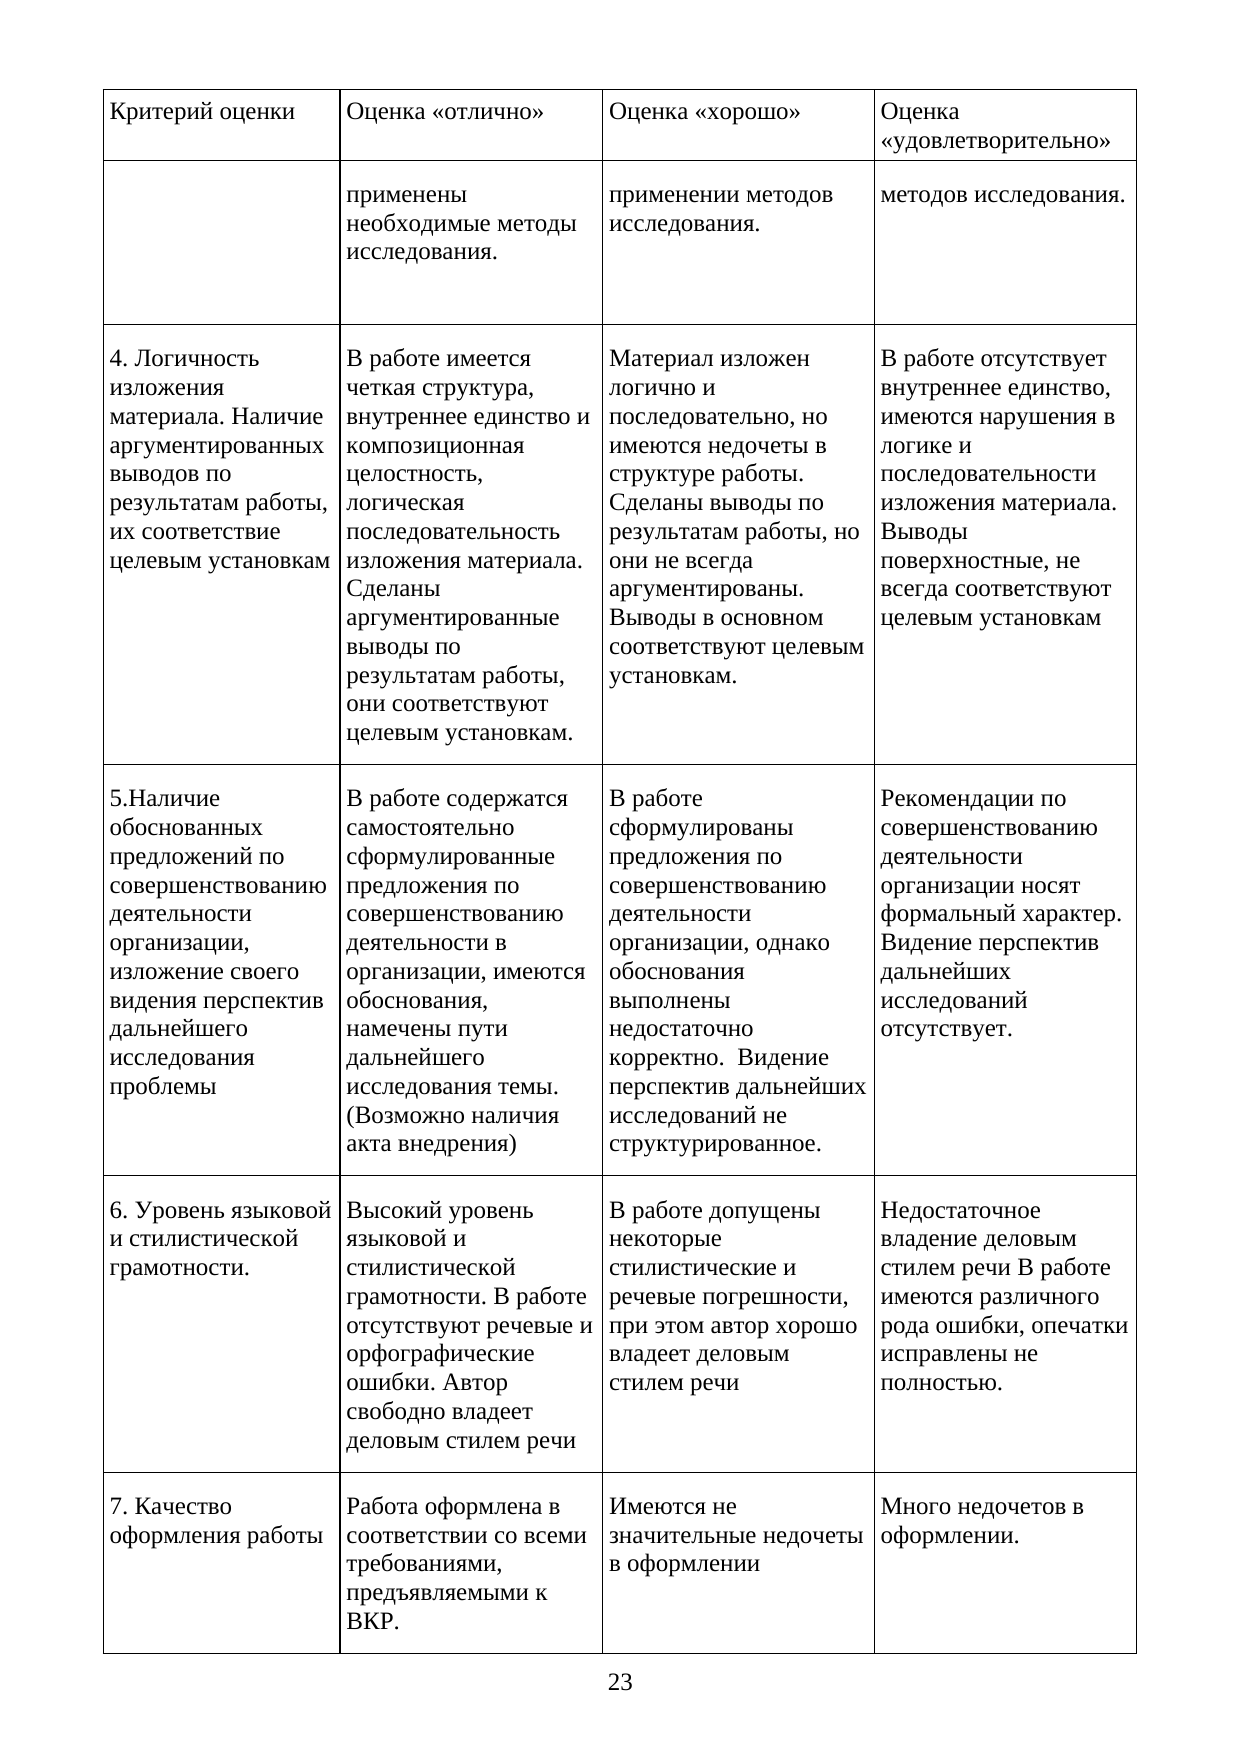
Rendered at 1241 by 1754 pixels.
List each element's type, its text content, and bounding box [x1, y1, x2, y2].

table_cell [603, 161, 874, 324]
table_header Критерий оценки [104, 90, 339, 160]
table_cell В работе отсутствует внутреннее единство, имеются нарушения в логике и последовательности изложения материала. Выводы поверхностные, не всегда соответствуют целевым установкам [875, 325, 1136, 764]
table_cell 4. Логичность изложения материала. Наличие аргументированных выводов по результатам работы, их соответствие целевым установкам [104, 325, 339, 764]
table_cell В работе сформулированы предложения по совершенствованию деятельности организации, однако обоснования выполнены недостаточно корректно. Видение перспектив дальнейших исследований не структурированное. [603, 765, 874, 1175]
table_cell Материал изложен логично и последовательно, но имеются недочеты в структуре работы. Сделаны выводы по результатам работы, но они не всегда аргументированы. Выводы в основном соответствуют целевым установкам. [603, 325, 874, 764]
table_cell 7. Качество оформления работы [104, 1473, 339, 1653]
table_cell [341, 161, 602, 324]
table_cell В работе содержатся самостоятельно сформулированные предложения по совершенствованию деятельности в организации, имеются обоснования, намечены пути дальнейшего исследования темы. (Возможно наличия акта внедрения) [341, 765, 602, 1175]
table_cell В работе допущены некоторые стилистические и речевые погрешности, при этом автор хорошо владеет деловым стилем речи [603, 1176, 874, 1472]
table_cell 6. Уровень языковой и стилистической грамотности. [104, 1176, 339, 1472]
table_header Оценка «удовлетворительно» [875, 90, 1136, 160]
table_cell Недостаточное владение деловым стилем речи В работе имеются различного рода ошибки, опечатки исправлены не полностью. [875, 1176, 1136, 1472]
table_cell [104, 161, 339, 324]
table_header Оценка «отлично» [341, 90, 602, 160]
table_cell Работа оформлена в соответствии со всеми требованиями, предъявляемыми к ВКР. [341, 1473, 602, 1653]
table_cell Имеются не значительные недочеты в оформлении [603, 1473, 874, 1653]
table_cell Много недочетов в оформлении. [875, 1473, 1136, 1653]
table_cell В работе имеется четкая структура, внутреннее единство и композиционная целостность, логическая последовательность изложения материала. Сделаны аргументированные выводы по результатам работы, они соответствуют целевым установкам. [341, 325, 602, 764]
table_cell Рекомендации по совершенствованию деятельности организации носят формальный характер. Видение перспектив дальнейших исследований отсутствует. [875, 765, 1136, 1175]
table_cell Высокий уровень языковой и стилистической грамотности. В работе отсутствуют речевые и орфографические ошибки. Автор свободно владеет деловым стилем речи [341, 1176, 602, 1472]
table_header Оценка «хорошо» [603, 90, 874, 160]
table_cell 5.Наличие обоснованных предложений по совершенствованию деятельности организации, изложение своего видения перспектив дальнейшего исследования проблемы [104, 765, 339, 1175]
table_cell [875, 161, 1136, 324]
